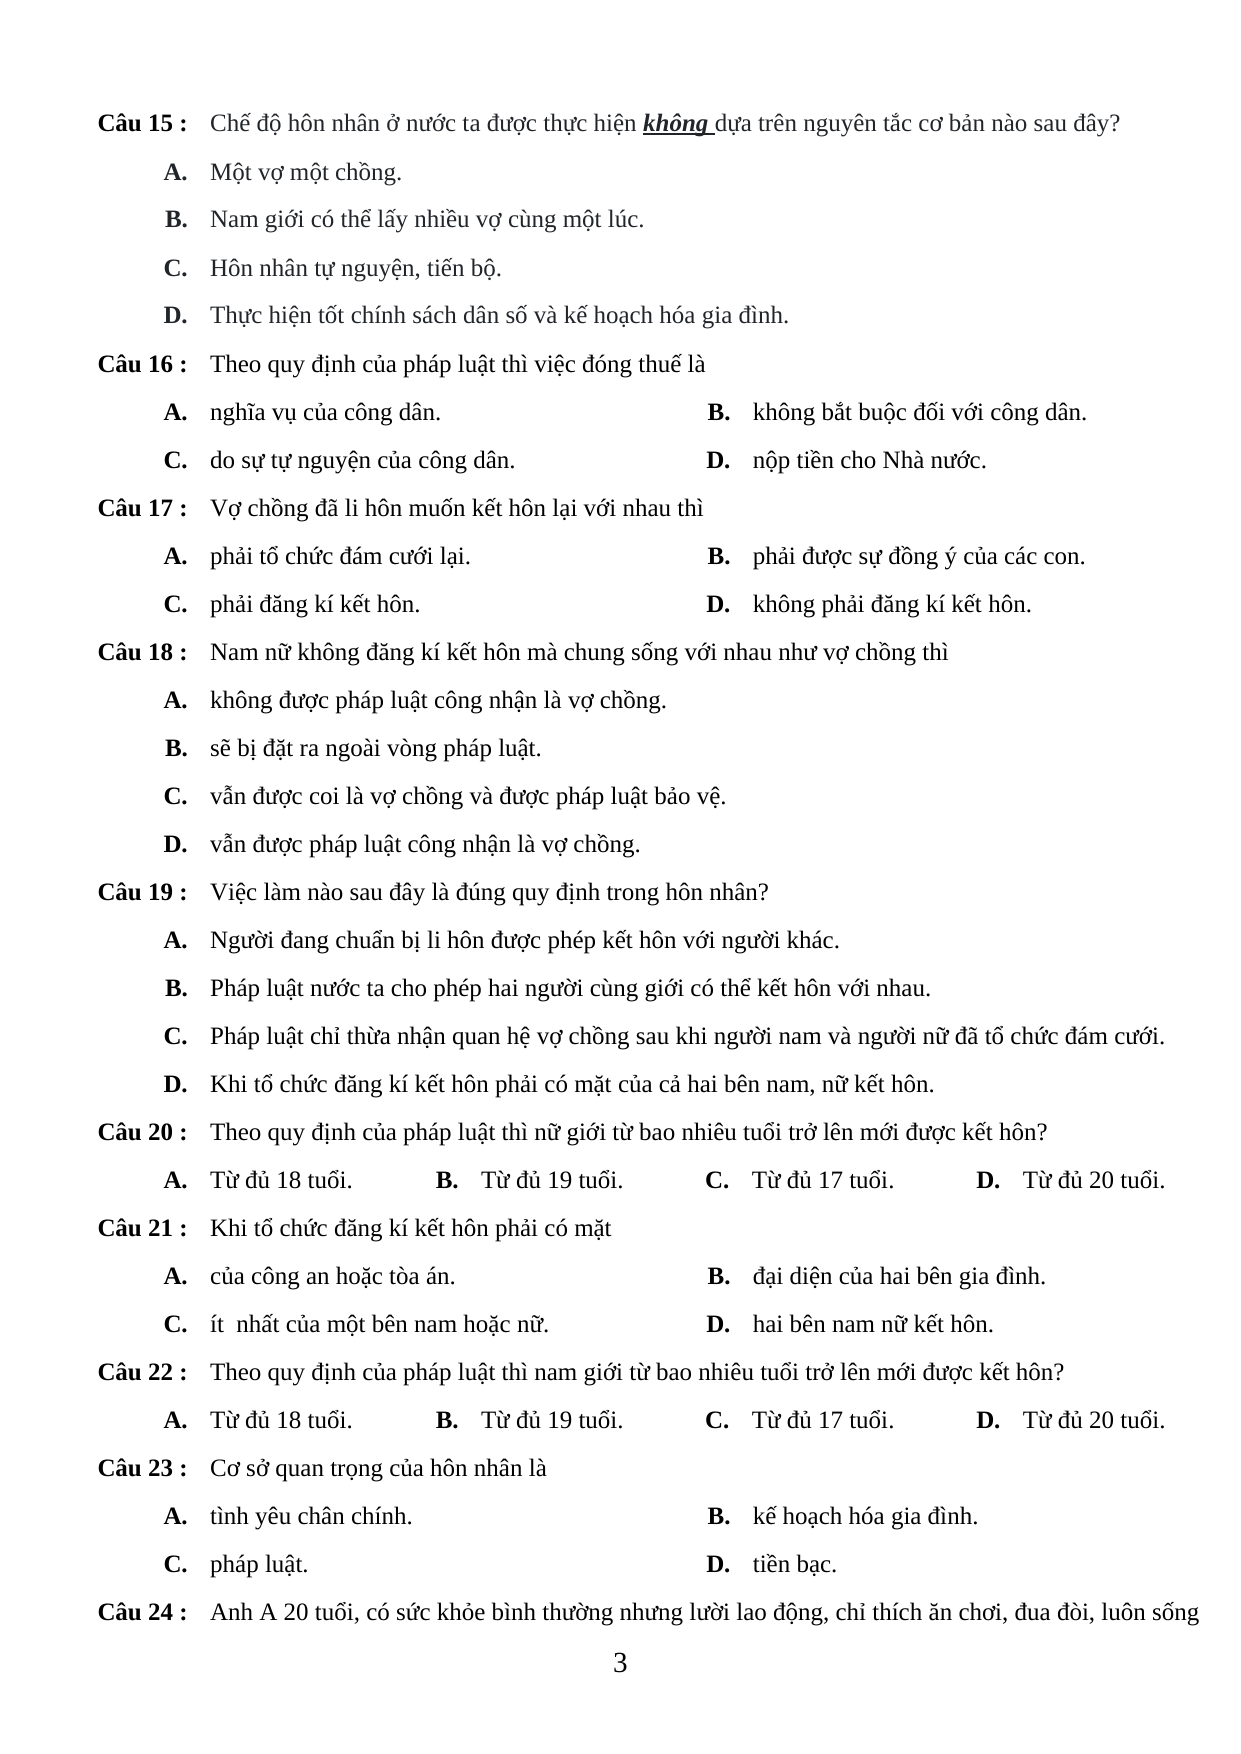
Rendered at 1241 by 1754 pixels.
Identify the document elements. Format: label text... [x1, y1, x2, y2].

table_cell phải tổ chức đám cưới lại. [199, 541, 689, 589]
table_cell Khi tổ chức đăng kí kết hôn phải có mặt của cả hai bên nam, nữ kết hôn. [199, 1069, 1232, 1117]
table_cell do sự tự nguyện của công dân. [199, 445, 689, 493]
table_cell C. [74, 781, 199, 829]
table_cell B. [74, 733, 199, 781]
table_cell D. [690, 1309, 741, 1357]
table_cell tiền bạc. [741, 1549, 1232, 1597]
table_cell C. [74, 1549, 199, 1597]
table_cell C. [74, 445, 199, 493]
table_cell A. [74, 685, 199, 733]
table_cell nộp tiền cho Nhà nước. [741, 445, 1232, 493]
table_cell Người đang chuẩn bị li hôn được phép kết hôn với người khác. [199, 925, 1232, 973]
table_cell A. [74, 1165, 199, 1213]
table_cell C. [74, 253, 199, 301]
table_cell Câu 18 : [74, 637, 199, 685]
table_cell sẽ bị đặt ra ngoài vòng pháp luật. [199, 733, 1232, 781]
table_cell A. [74, 397, 199, 445]
table_cell Một vợ một chồng. [199, 157, 1232, 204]
table_cell C. [74, 1309, 199, 1357]
table_cell D. [690, 1549, 741, 1597]
table_cell Hôn nhân tự nguyện, tiến bộ. [199, 253, 1232, 301]
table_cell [199, 1597, 1232, 1645]
table_cell Từ đủ 18 tuổi. [199, 1405, 418, 1453]
table_cell hai bên nam nữ kết hôn. [741, 1309, 1232, 1357]
table_cell C. [689, 1405, 740, 1453]
table_cell Từ đủ 20 tuổi. [1011, 1165, 1230, 1213]
table_cell D. [74, 829, 199, 877]
table_cell Pháp luật nước ta cho phép hai người cùng giới có thể kết hôn với nhau. [199, 973, 1232, 1021]
table_cell pháp luật. [199, 1549, 689, 1597]
table_cell Khi tổ chức đăng kí kết hôn phải có mặt [199, 1213, 1232, 1261]
table_cell vẫn được coi là vợ chồng và được pháp luật bảo vệ. [199, 781, 1232, 829]
table_cell Nam nữ không đăng kí kết hôn mà chung sống với nhau như vợ chồng thì [199, 637, 1232, 685]
table_cell D. [74, 1069, 199, 1117]
table_cell phải được sự đồng ý của các con. [741, 541, 1232, 589]
table_cell đại diện của hai bên gia đình. [741, 1261, 1232, 1309]
table_cell Chế độ hôn nhân ở nước ta được thực hiện không dựa trên nguyên tắc cơ bản nào sau đây? [199, 109, 1232, 157]
table_cell Từ đủ 20 tuổi. [1011, 1405, 1230, 1453]
table_cell B. [690, 1261, 741, 1309]
table_cell D. [959, 1405, 1011, 1453]
table_cell Theo quy định của pháp luật thì nữ giới từ bao nhiêu tuổi trở lên mới được kết hôn? [199, 1117, 1232, 1165]
table_cell Theo quy định của pháp luật thì nam giới từ bao nhiêu tuổi trở lên mới được kết hôn? [199, 1357, 1232, 1405]
table_cell Thực hiện tốt chính sách dân số và kế hoạch hóa gia đình. [199, 301, 1232, 349]
table_cell B. [690, 397, 741, 445]
table_cell Nam giới có thể lấy nhiều vợ cùng một lúc. [199, 205, 1232, 253]
table_cell B. [74, 205, 199, 253]
table_cell Câu 20 : [74, 1117, 199, 1165]
table_cell A. [74, 1501, 199, 1549]
table_cell Theo quy định của pháp luật thì việc đóng thuế là [199, 349, 1232, 397]
table_cell C. [74, 1021, 199, 1069]
table_cell không được pháp luật công nhận là vợ chồng. [199, 685, 1232, 733]
table_cell A. [74, 925, 199, 973]
table_cell Cơ sở quan trọng của hôn nhân là [199, 1453, 1232, 1501]
table_cell A. [74, 541, 199, 589]
table_cell Câu 24 : [74, 1597, 199, 1645]
table_cell Câu 17 : [74, 493, 199, 541]
table_cell phải đăng kí kết hôn. [199, 589, 689, 637]
table_cell Câu 19 : [74, 877, 199, 925]
table_cell B. [74, 973, 199, 1021]
table_cell B. [690, 541, 741, 589]
table_cell không bắt buộc đối với công dân. [741, 397, 1232, 445]
table_cell Vợ chồng đã li hôn muốn kết hôn lại với nhau thì [199, 493, 1232, 541]
table_cell của công an hoặc tòa án. [199, 1261, 689, 1309]
table_cell Câu 22 : [74, 1357, 199, 1405]
table_cell B. [418, 1405, 469, 1453]
table_cell D. [690, 445, 741, 493]
table_cell D. [959, 1165, 1011, 1213]
table_cell vẫn được pháp luật công nhận là vợ chồng. [199, 829, 1232, 877]
table_cell tình yêu chân chính. [199, 1501, 689, 1549]
table_cell A. [74, 1261, 199, 1309]
table_cell không phải đăng kí kết hôn. [741, 589, 1232, 637]
table_cell Từ đủ 17 tuổi. [740, 1405, 959, 1453]
table_cell B. [690, 1501, 741, 1549]
table_cell C. [74, 589, 199, 637]
table_cell ít nhất của một bên nam hoặc nữ. [199, 1309, 689, 1357]
table_cell Câu 21 : [74, 1213, 199, 1261]
table_cell Việc làm nào sau đây là đúng quy định trong hôn nhân? [199, 877, 1232, 925]
table_cell Câu 16 : [74, 349, 199, 397]
table_cell Pháp luật chỉ thừa nhận quan hệ vợ chồng sau khi người nam và người nữ đã tổ chức đám cưới. [199, 1021, 1232, 1069]
table_cell nghĩa vụ của công dân. [199, 397, 689, 445]
table_cell Câu 15 : [74, 109, 199, 157]
table_cell kế hoạch hóa gia đình. [741, 1501, 1232, 1549]
table_cell Từ đủ 18 tuổi. [199, 1165, 418, 1213]
table_cell Từ đủ 19 tuổi. [470, 1165, 688, 1213]
table_cell D. [74, 301, 199, 349]
table_cell C. [689, 1165, 740, 1213]
table_cell Từ đủ 19 tuổi. [470, 1405, 688, 1453]
table_cell Câu 23 : [74, 1453, 199, 1501]
table_cell D. [690, 589, 741, 637]
table_cell B. [418, 1165, 469, 1213]
table_cell Từ đủ 17 tuổi. [740, 1165, 959, 1213]
table_cell A. [74, 157, 199, 204]
table_cell A. [74, 1405, 199, 1453]
